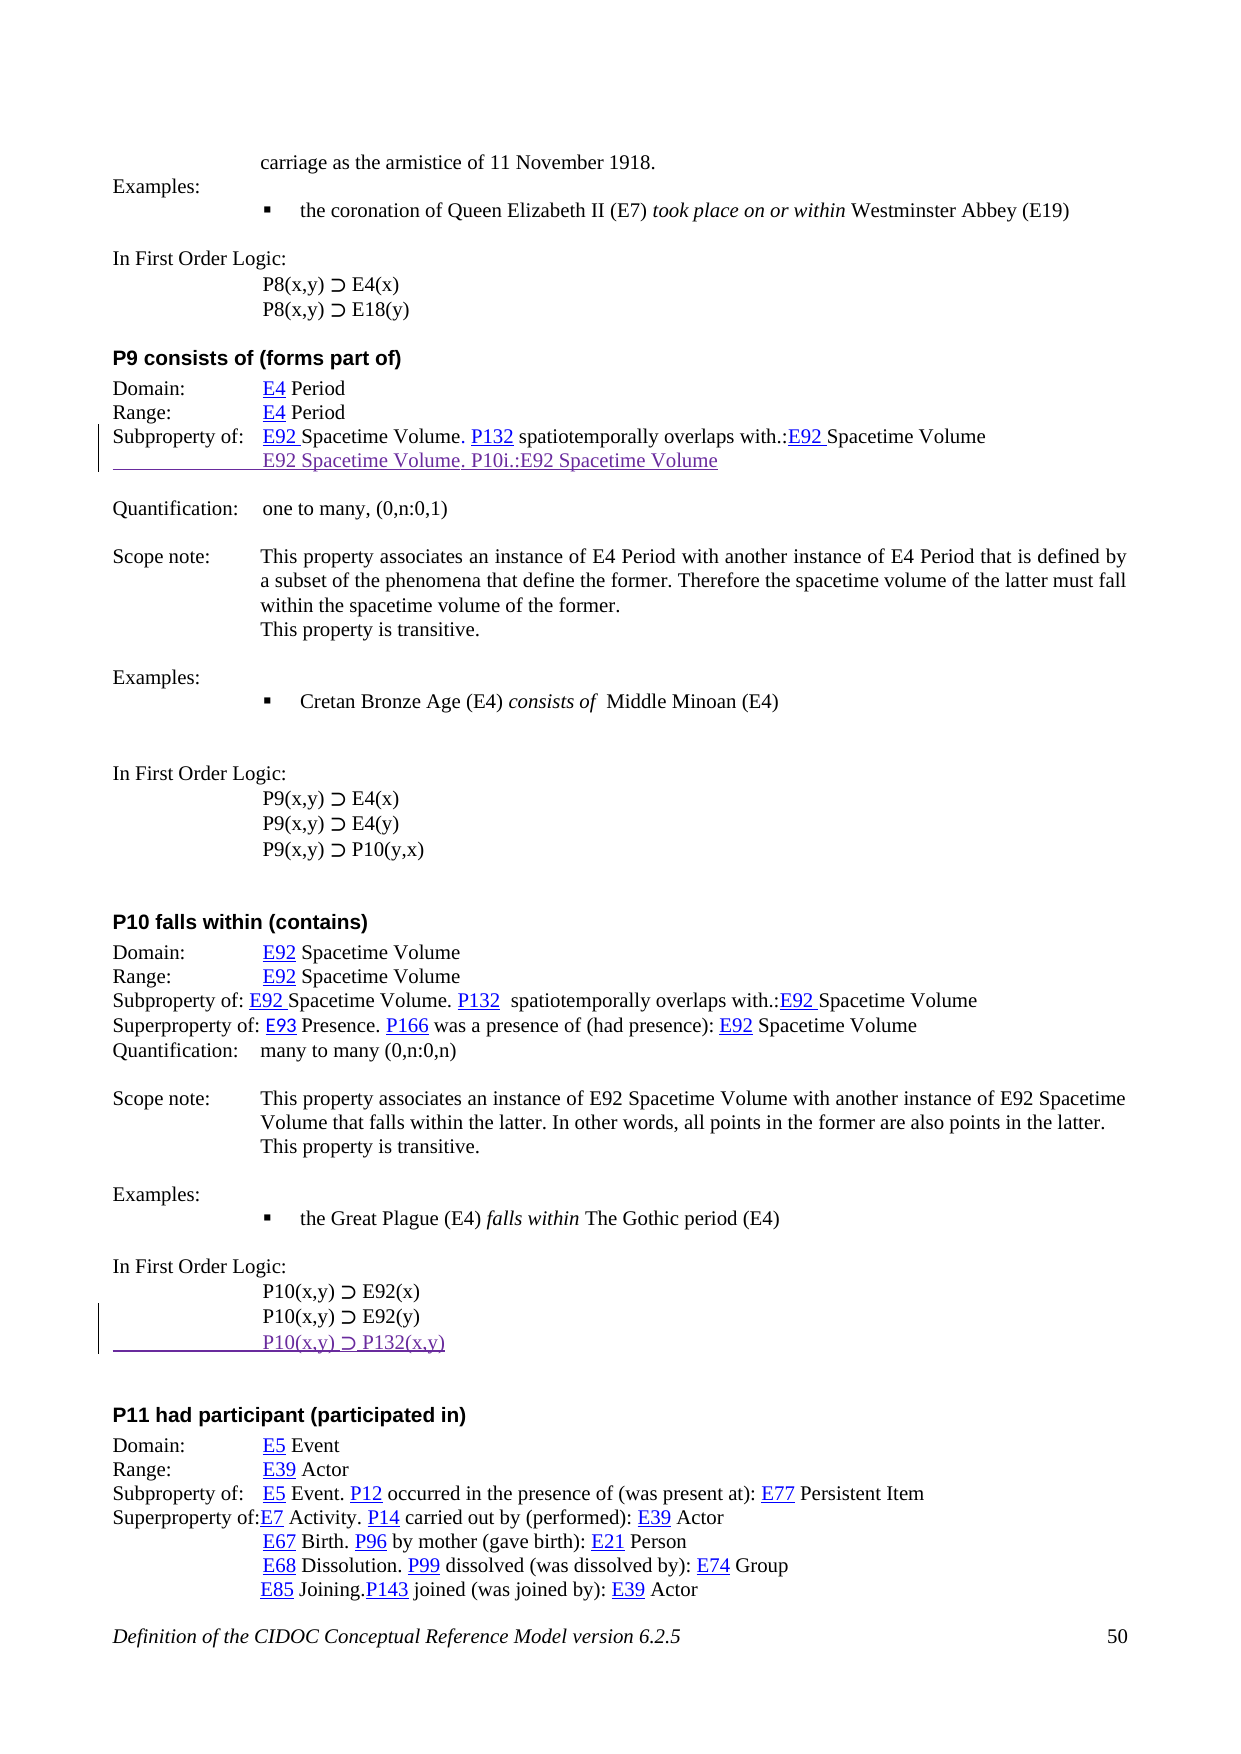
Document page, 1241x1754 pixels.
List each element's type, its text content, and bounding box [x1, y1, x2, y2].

text Superproperty of: E7 Activity. P14 carried out by (performed): E39 Actor [112, 1505, 1128, 1529]
text P8(x,y) ⊃ E18(y) [112, 296, 1128, 321]
text P9(x,y) ⊃ E4(y) [112, 810, 1128, 835]
text Range: E92 Spacetime Volume [112, 964, 1128, 988]
text P9(x,y) ⊃ P10(y,x) [112, 835, 1128, 861]
text Range: E4 Period [112, 400, 1128, 424]
text E68 Dissolution. P99 dissolved (was dissolved by): E74 Group [112, 1553, 1128, 1577]
text In First Order Logic: [112, 246, 1128, 270]
text This property is transitive. [260, 1134, 1128, 1158]
text Quantification: many to many (0,n:0,n) [112, 1037, 1128, 1062]
list the coronation of Queen Elizabeth II (E7) took place on or within Westminster Abbey (E19) [262, 198, 1128, 222]
text Examples: [112, 1182, 1128, 1206]
text Superproperty of: E93 Presence. P166 was a presence of (had presence): E92 Spacetime Volume [112, 1012, 1128, 1037]
list the Great Plague (E4) falls within The Gothic period (E4) [262, 1206, 1128, 1230]
text This property is transitive. [260, 617, 1128, 641]
list Cretan Bronze Age (E4) consists of Middle Minoan (E4) [262, 689, 1128, 713]
text P10(x,y) ⊃ E92(x) [112, 1278, 1128, 1303]
text Subproperty of: E92 Spacetime Volume. P132 spatiotemporally overlaps with.:E92 Spacetime Volume [112, 424, 1128, 448]
text P8(x,y) ⊃ E4(x) [112, 270, 1128, 296]
text E67 Birth. P96 by mother (gave birth): E21 Person [112, 1529, 1128, 1553]
text Examples: [112, 174, 1128, 198]
text P9(x,y) ⊃ E4(x) [112, 785, 1128, 810]
text Domain: E92 Spacetime Volume [112, 940, 1128, 964]
text Subproperty of: E92 Spacetime Volume. P132 spatiotemporally overlaps with.:E92 Spacetime Volume [112, 988, 1128, 1012]
text In First Order Logic: [112, 761, 1128, 785]
text Quantification: one to many, (0,n:0,1) [112, 496, 1128, 520]
text In First Order Logic: [112, 1254, 1128, 1278]
text Subproperty of: E5 Event. P12 occurred in the presence of (was present at): E77 Persistent Item [112, 1481, 1128, 1505]
text Domain: E5 Event [112, 1433, 1128, 1457]
text Scope note: This property associates an instance of E4 Period with another instance of E4 Period that is defined by a subset of the phenomena that define the former. Therefore the spacetime volume of the latter must fall within the spacetime volume of the former. [112, 544, 1128, 617]
text E85 Joining.P143 joined (was joined by): E39 Actor [260, 1577, 1128, 1601]
subtitle P9 consists of (forms part of) [112, 346, 1128, 370]
text P10(x,y) ⊃ E92(y) [112, 1303, 1128, 1328]
text Examples: [112, 665, 1128, 689]
subtitle P11 had participant (participated in) [112, 1403, 1128, 1427]
subtitle P10 falls within (contains) [112, 910, 1128, 934]
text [260, 150, 1128, 174]
text Domain: E4 Period [112, 376, 1128, 400]
text Range: E39 Actor [112, 1457, 1128, 1481]
text Scope note: This property associates an instance of E92 Spacetime Volume with another instance of E92 Spacetime Volume that falls within the latter. In other words, all points in the former are also points in the latter. [112, 1086, 1128, 1134]
